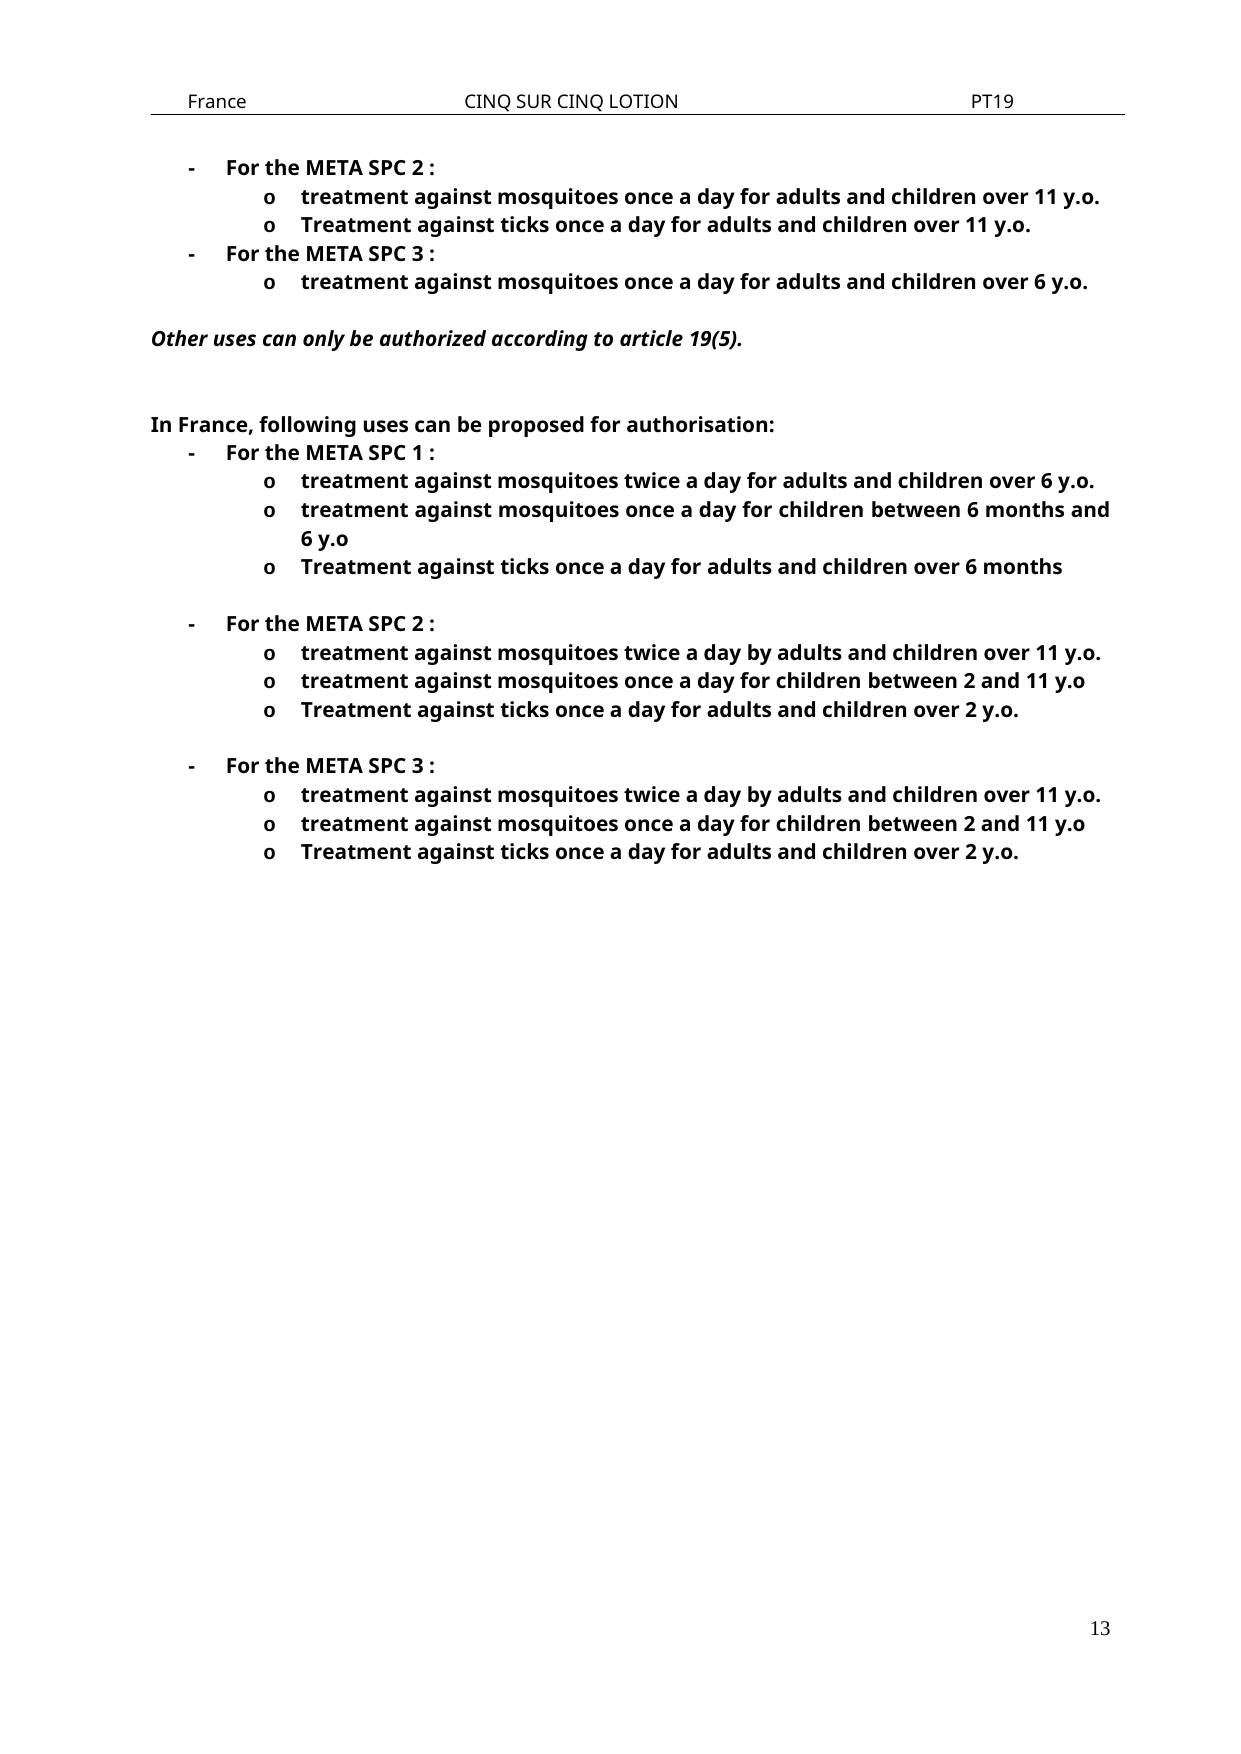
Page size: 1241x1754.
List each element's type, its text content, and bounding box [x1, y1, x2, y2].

list treatment against mosquitoes once a day for children between 6 months and 6 y.o [263, 495, 1110, 552]
list Treatment against ticks once a day for adults and children over 2 y.o. [263, 695, 1110, 723]
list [263, 211, 1110, 239]
list treatment against mosquitoes twice a day for adults and children over 6 y.o. [263, 467, 1110, 495]
list For the META SPC 2 : [188, 609, 1110, 638]
list For the META SPC 3 : [188, 239, 1110, 267]
list treatment against mosquitoes once a day for adults and children over 11 y.o. [263, 182, 1110, 211]
list treatment against mosquitoes once a day for adults and children over 6 y.o. [263, 267, 1110, 296]
text Other uses can only be authorized according to article 19(5). [151, 324, 1110, 353]
list For the META SPC 1 : [188, 438, 1110, 467]
list treatment against mosquitoes once a day for children between 2 and 11 y.o [263, 809, 1110, 837]
list treatment against mosquitoes twice a day by adults and children over 11 y.o. [263, 780, 1110, 809]
list Treatment against ticks once a day for adults and children over 2 y.o. [263, 837, 1110, 866]
text In France, following uses can be proposed for authorisation: [151, 410, 1110, 438]
list treatment against mosquitoes twice a day by adults and children over 11 y.o. [263, 638, 1110, 666]
list For the META SPC 3 : [188, 752, 1110, 780]
list Treatment against ticks once a day for adults and children over 6 months [263, 552, 1110, 581]
list For the META SPC 2 : [188, 153, 1110, 182]
list treatment against mosquitoes once a day for children between 2 and 11 y.o [263, 666, 1110, 695]
